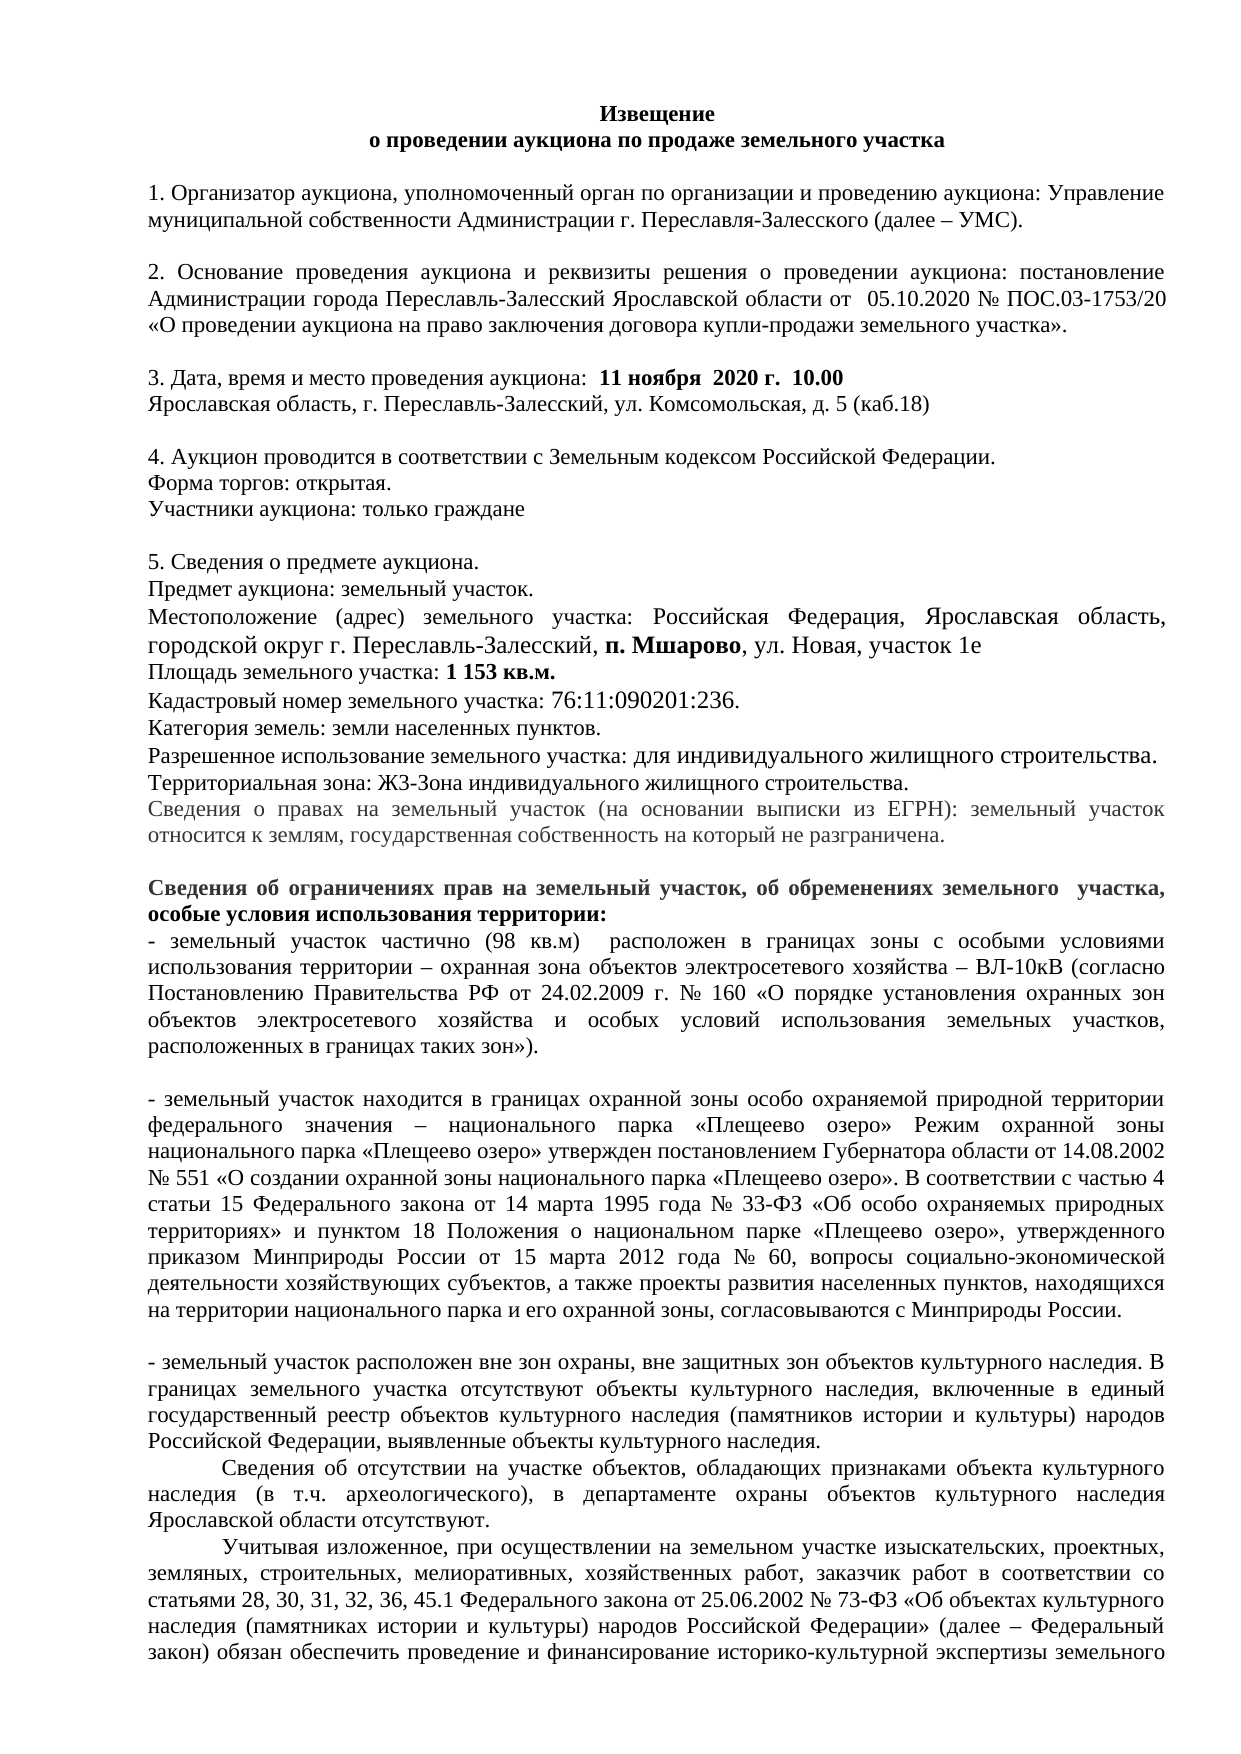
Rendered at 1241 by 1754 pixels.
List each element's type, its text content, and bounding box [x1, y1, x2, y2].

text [148, 1533, 1167, 1665]
text Сведения о правах на земельный участок (на основании выписки из ЕГРН): земельный участок относится к землям, государственная собственность на который не разграничена. [148, 795, 1167, 848]
text - земельный участок частично (98 кв.м) расположен в границах зоны с особыми условиями использования территории – охранная зона объектов электросетевого хозяйства – ВЛ-10кВ (согласно Постановлению Правительства РФ от 24.02.2009 г. № 160 «О порядке установления охранных зон объектов электросетевого хозяйства и особых условий использования земельных участков, расположенных в границах таких зон»). [148, 927, 1167, 1058]
text о проведении аукциона по продаже земельного участка [148, 127, 1167, 153]
text Участники аукциона: только граждане [148, 496, 1167, 522]
text - земельный участок расположен вне зон охраны, вне защитных зон объектов культурного наследия. В границах земельного участка отсутствуют объекты культурного наследия, включенные в единый государственный реестр объектов культурного наследия (памятников истории и культуры) народов Российской Федерации, выявленные объекты культурного наследия. [148, 1348, 1167, 1454]
text Категория земель: земли населенных пунктов. [148, 713, 1167, 740]
text Ярославская область, г. Переславль-Залесский, ул. Комсомольская, д. 5 (каб.18) [148, 390, 1167, 416]
text Извещение [148, 100, 1167, 127]
text 1. Организатор аукциона, уполномоченный орган по организации и проведению аукциона: Управление муниципальной собственности Администрации г. Переславля-Залесского (далее – УМС). [148, 179, 1167, 232]
text 5. Сведения о предмете аукциона. [148, 548, 1167, 574]
text Кадастровый номер земельного участка: 76:11:090201:236. [148, 685, 1167, 713]
text - земельный участок находится в границах охранной зоны особо охраняемой природной территории федерального значения – национального парка «Плещеево озеро» Режим охранной зоны национального парка «Плещеево озеро» утвержден постановлением Губернатора области от 14.08.2002 № 551 «О создании охранной зоны национального парка «Плещеево озеро». В соответствии с частью 4 статьи 15 Федерального закона от 14 марта 1995 года № 33-ФЗ «Об особо охраняемых природных территориях» и пунктом 18 Положения о национальном парке «Плещеево озеро», утвержденного приказом Минприроды России от 15 марта 2012 года № 60, вопросы социально-экономической деятельности хозяйствующих субъектов, а также проекты развития населенных пунктов, находящихся на территории национального парка и его охранной зоны, согласовываются с Минприроды России. [148, 1085, 1167, 1322]
text Территориальная зона: Ж3-Зона индивидуального жилищного строительства. [148, 769, 1167, 795]
text Сведения об ограничениях прав на земельный участок, об обременениях земельного участка, особые условия использования территории: [148, 874, 1167, 927]
text Местоположение (адрес) земельного участка: Российская Федерация, Ярославская область, городской округ г. Переславль-Залесский, п. Мшарово, ул. Новая, участок 1е [148, 601, 1167, 658]
text Разрешенное использование земельного участка: для индивидуального жилищного строительства. [148, 740, 1167, 769]
text Предмет аукциона: земельный участок. [148, 574, 1167, 601]
text 4. Аукцион проводится в соответствии с Земельным кодексом Российской Федерации. [148, 443, 1167, 469]
text Сведения об отсутствии на участке объектов, обладающих признаками объекта культурного наследия (в т.ч. археологического), в департаменте охраны объектов культурного наследия Ярославской области отсутствуют. [148, 1454, 1167, 1533]
text Площадь земельного участка: 1 153 кв.м. [148, 658, 1167, 685]
text Форма торгов: открытая. [148, 469, 1167, 496]
text 3. Дата, время и место проведения аукциона: 11 ноября 2020 г. 10.00 [148, 364, 1167, 390]
text 2. Основание проведения аукциона и реквизиты решения о проведении аукциона: постановление Администрации города Переславль-Залесский Ярославской области от 05.10.2020 № ПОС.03-1753/20 «О проведении аукциона на право заключения договора купли-продажи земельного участка». [148, 258, 1167, 337]
